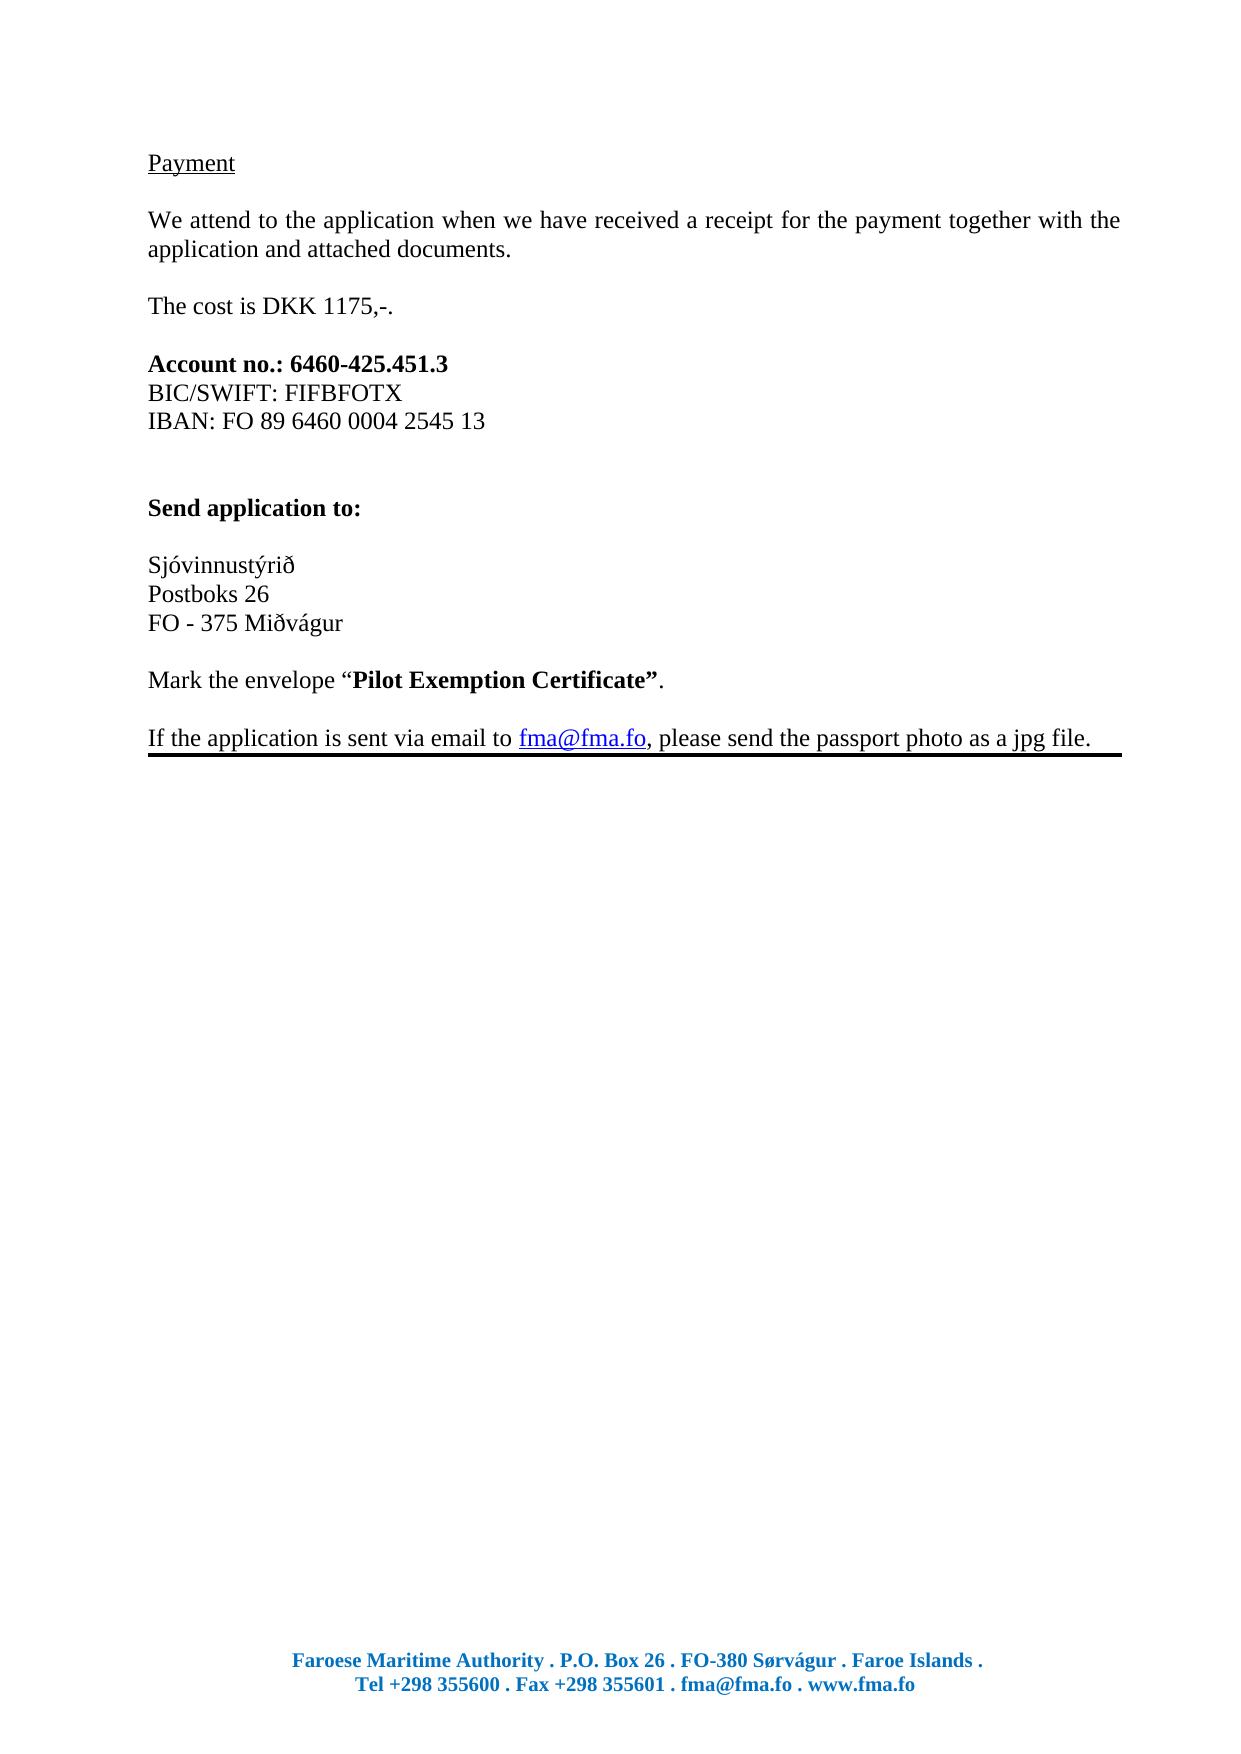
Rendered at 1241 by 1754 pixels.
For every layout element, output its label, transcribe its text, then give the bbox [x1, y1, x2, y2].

text IBAN: FO 89 6460 0004 2545 13 [148, 406, 1122, 435]
text Send application to: [148, 493, 1122, 521]
text The cost is DKK 1175,-. [148, 291, 1122, 320]
text If the application is sent via email to fma@fma.fo, please send the passport photo as a jpg file. [148, 723, 1122, 753]
text BIC/SWIFT: FIFBFOTX [148, 378, 1122, 406]
text Payment [148, 148, 1122, 176]
text Sjóvinnustýrið [148, 550, 1122, 579]
text Postboks 26 [148, 579, 1122, 608]
text We attend to the application when we have received a receipt for the payment together with the application and attached documents. [148, 205, 1122, 263]
text FO - 375 Miðvágur [148, 608, 1122, 636]
text Account no.: 6460-425.451.3 [148, 349, 1122, 378]
text Mark the envelope “Pilot Exemption Certificate”. [148, 665, 1122, 694]
